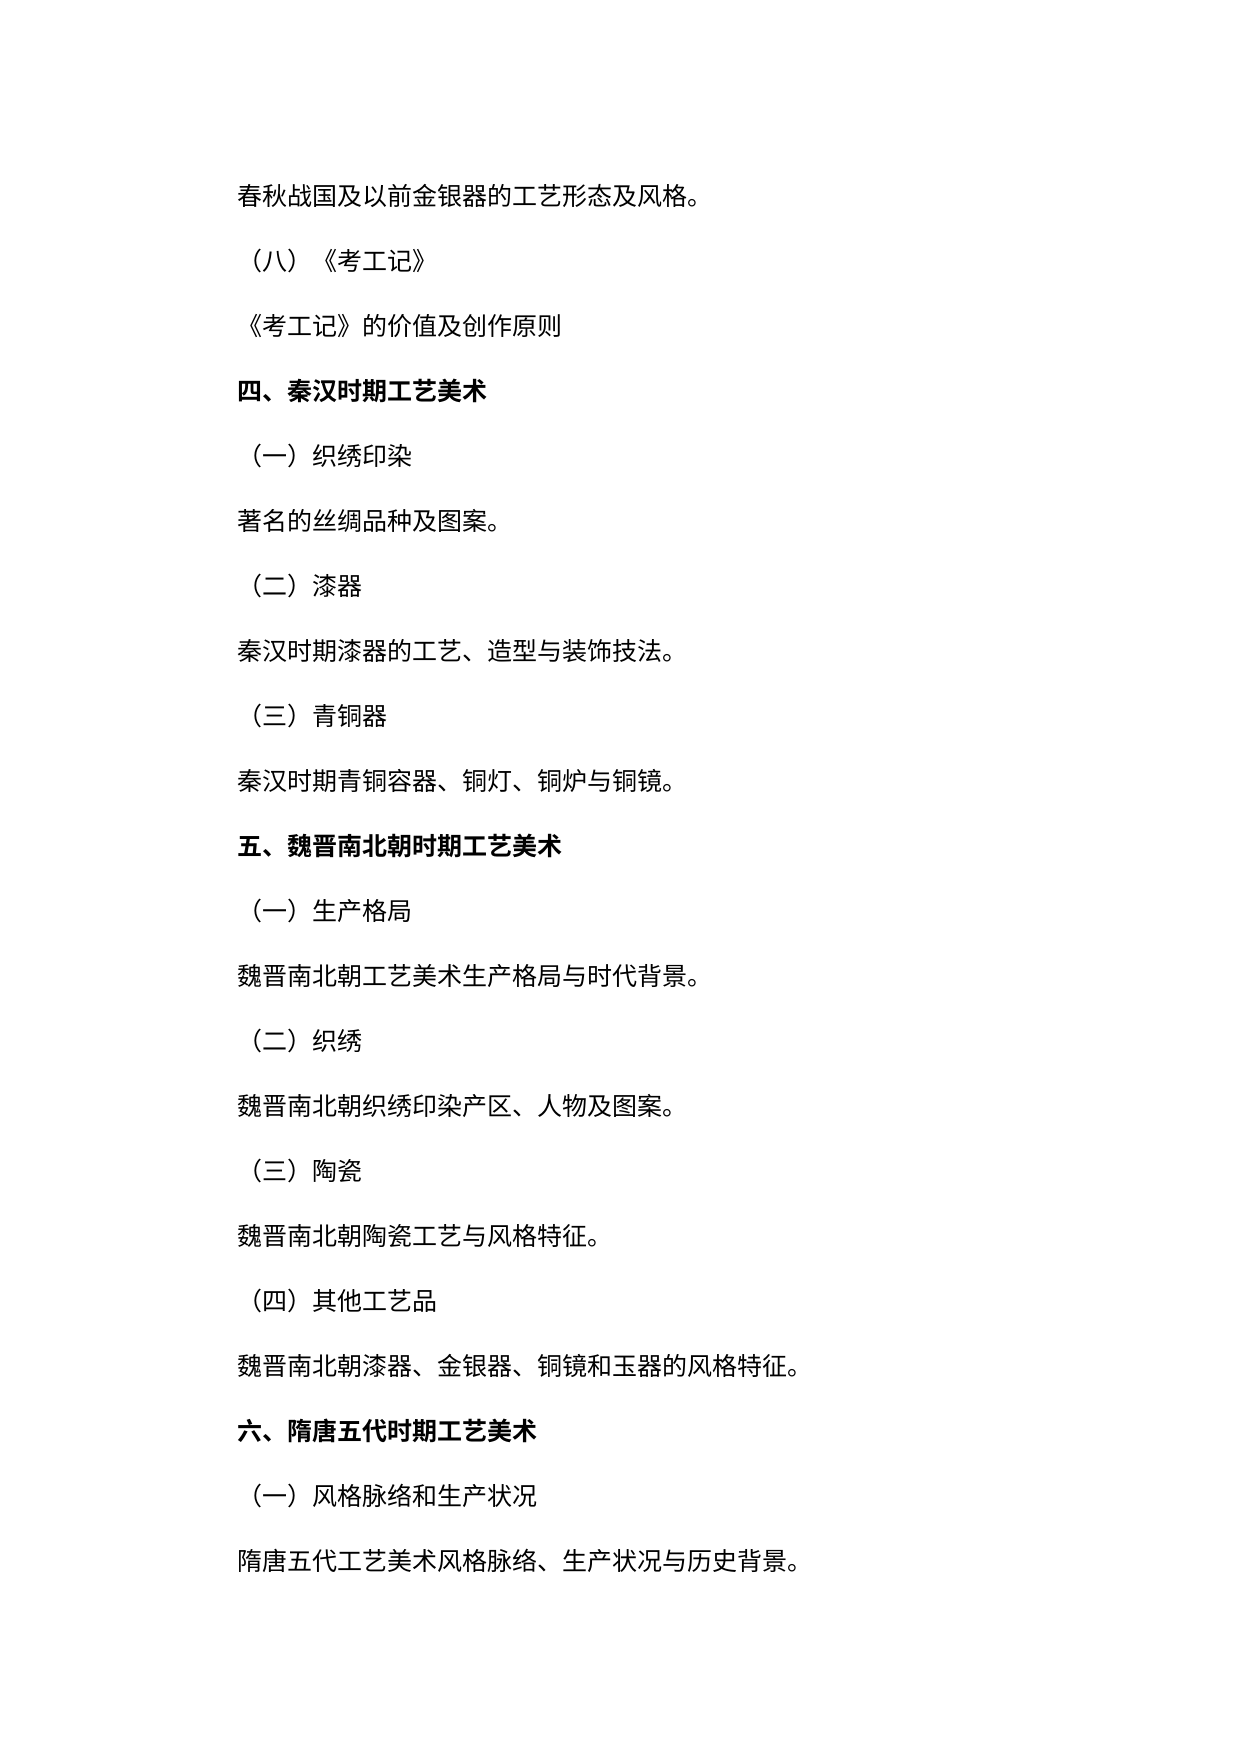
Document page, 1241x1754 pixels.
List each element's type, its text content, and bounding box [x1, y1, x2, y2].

text 魏晋南北朝漆器、金银器、铜镜和玉器的风格特征。 [187, 1332, 1053, 1397]
text （一）织绣印染 [187, 422, 1053, 487]
text 六、隋唐五代时期工艺美术 [187, 1397, 1053, 1462]
text （三）青铜器 [187, 682, 1053, 747]
text 春秋战国及以前金银器的工艺形态及风格。 [187, 162, 1053, 227]
text 隋唐五代工艺美术风格脉络、生产状况与历史背景。 [187, 1527, 1053, 1592]
text （二）漆器 [187, 552, 1053, 617]
text （一）生产格局 [187, 877, 1053, 942]
text （二）织绣 [187, 1007, 1053, 1072]
text 魏晋南北朝陶瓷工艺与风格特征。 [187, 1202, 1053, 1267]
text 四、秦汉时期工艺美术 [187, 357, 1053, 422]
text （八）《考工记》 [187, 227, 1053, 292]
text 秦汉时期青铜容器、铜灯、铜炉与铜镜。 [187, 747, 1053, 812]
text 秦汉时期漆器的工艺、造型与装饰技法。 [187, 617, 1053, 682]
text 《考工记》的价值及创作原则 [187, 292, 1053, 357]
text （三）陶瓷 [187, 1137, 1053, 1202]
text 魏晋南北朝织绣印染产区、人物及图案。 [187, 1072, 1053, 1137]
text 五、魏晋南北朝时期工艺美术 [187, 812, 1053, 877]
text （一）风格脉络和生产状况 [187, 1462, 1053, 1527]
text 魏晋南北朝工艺美术生产格局与时代背景。 [187, 942, 1053, 1007]
text 著名的丝绸品种及图案。 [187, 487, 1053, 552]
text （四）其他工艺品 [187, 1267, 1053, 1332]
